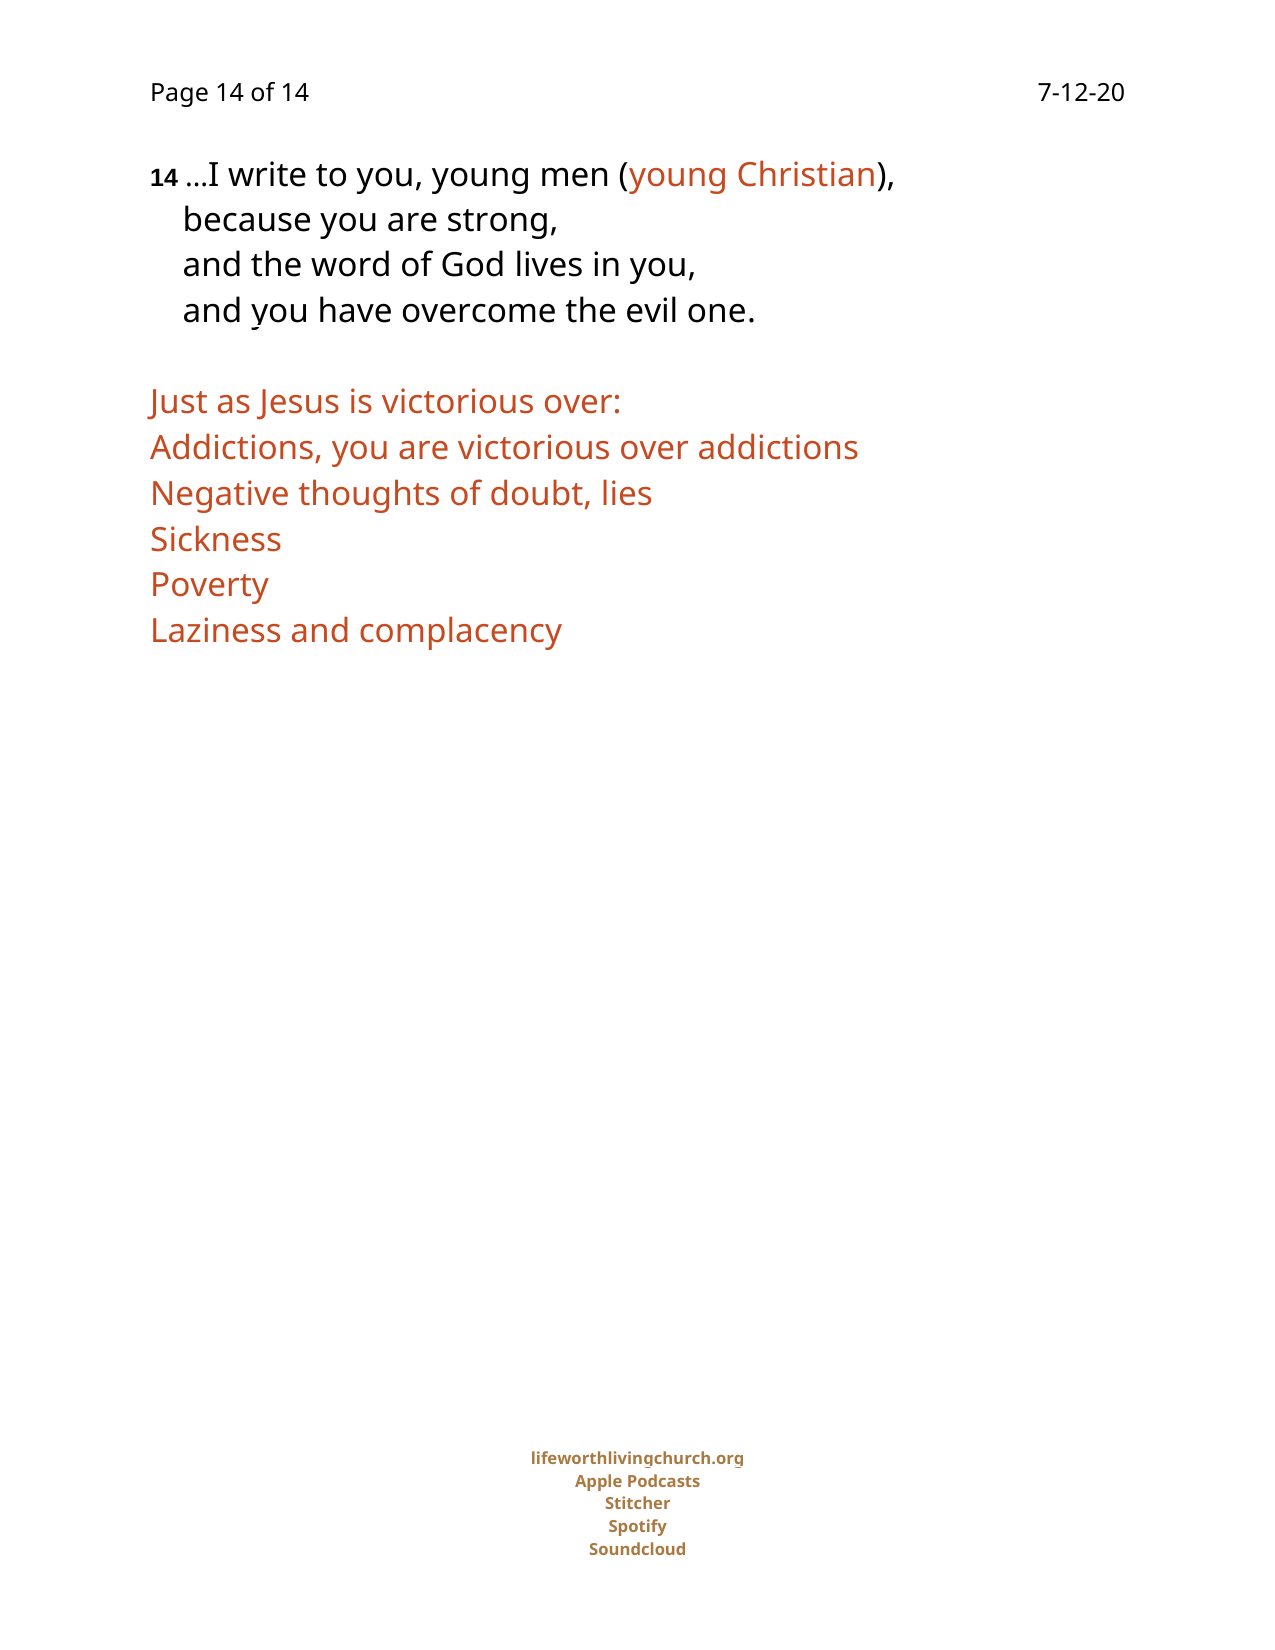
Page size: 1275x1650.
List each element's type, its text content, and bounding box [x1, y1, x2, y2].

text 14 …I write to you, young men (young Christian), [150, 150, 1125, 196]
text Sickness [150, 515, 1125, 561]
text and you have overcome the evil one. [150, 287, 1125, 332]
text Negative thoughts of doubt, lies [150, 469, 1125, 515]
text and the word of God lives in you, [150, 241, 1125, 287]
text because you are strong, [150, 196, 1125, 241]
text Addictions, you are victorious over addictions [150, 423, 1125, 469]
text Poverty [150, 561, 1125, 607]
text Laziness and complacency [150, 607, 1125, 652]
text Just as Jesus is victorious over: [150, 377, 1125, 423]
